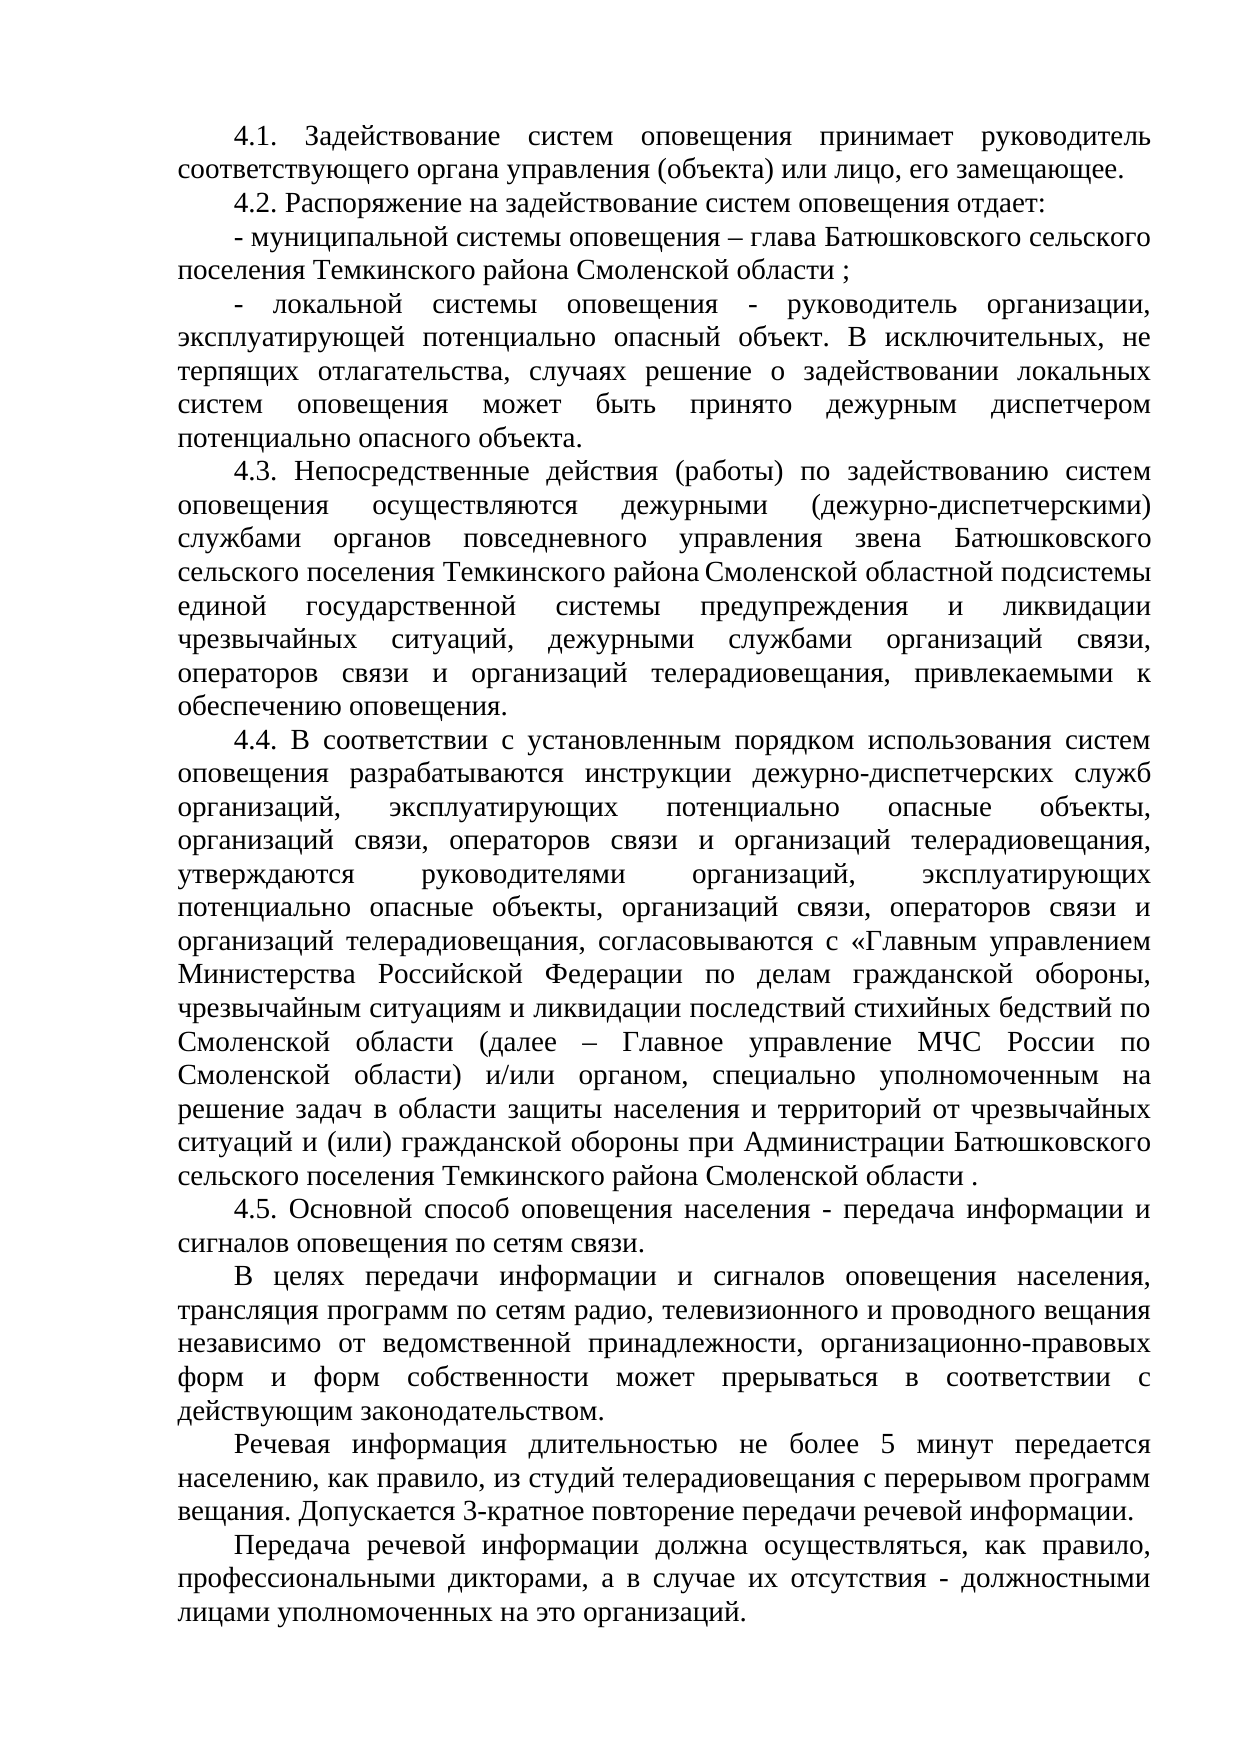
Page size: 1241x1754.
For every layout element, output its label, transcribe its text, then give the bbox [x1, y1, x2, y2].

text 4.4. В соответствии с установленным порядком использования систем оповещения разрабатываются инструкции дежурно-диспетчерских служб организаций, эксплуатирующих потенциально опасные объекты, организаций связи, операторов связи и организаций телерадиовещания, утверждаются руководителями организаций, эксплуатирующих потенциально опасные объекты, организаций связи, операторов связи и организаций телерадиовещания, согласовываются с «Главным управлением Министерства Российской Федерации по делам гражданской обороны, чрезвычайным ситуациям и ликвидации последствий стихийных бедствий по Смоленской области (далее – Главное управление МЧС России по Смоленской области) и/или органом, специально уполномоченным на решение задач в области защиты населения и территорий от чрезвычайных ситуаций и (или) гражданской обороны при Администрации Батюшковского сельского поселения Темкинского района Смоленской области . [177, 722, 1152, 1191]
text Передача речевой информации должна осуществляться, как правило, профессиональными дикторами, а в случае их отсутствия - должностными лицами уполномоченных на это организаций. [177, 1527, 1152, 1627]
text - локальной системы оповещения - руководитель организации, эксплуатирующей потенциально опасный объект. В исключительных, не терпящих отлагательства, случаях решение о задействовании локальных систем оповещения может быть принято дежурным диспетчером потенциально опасного объекта. [177, 286, 1152, 453]
text В целях передачи информации и сигналов оповещения населения, трансляция программ по сетям радио, телевизионного и проводного вещания независимо от ведомственной принадлежности, организационно-правовых форм и форм собственности может прерываться в соответствии с действующим законодательством. [177, 1258, 1152, 1426]
text 4.1. Задействование систем оповещения принимает руководитель соответствующего органа управления (объекта) или лицо, его замещающее. [177, 118, 1152, 185]
text 4.5. Основной способ оповещения населения - передача информации и сигналов оповещения по сетям связи. [177, 1191, 1152, 1258]
text - муниципальной системы оповещения – глава Батюшковского сельского поселения Темкинского района Смоленской области ; [177, 219, 1152, 286]
text 4.2. Распоряжение на задействование систем оповещения отдает: [177, 185, 1152, 219]
text 4.3. Непосредственные действия (работы) по задействованию систем оповещения осуществляются дежурными (дежурно-диспетчерскими) службами органов повседневного управления звена Батюшковского сельского поселения Темкинского района Смоленской областной подсистемы единой государственной системы предупреждения и ликвидации чрезвычайных ситуаций, дежурными службами организаций связи, операторов связи и организаций телерадиовещания, привлекаемыми к обеспечению оповещения. [177, 453, 1152, 722]
text Речевая информация длительностью не более 5 минут передается населению, как правило, из студий телерадиовещания с перерывом программ вещания. Допускается 3-кратное повторение передачи речевой информации. [177, 1426, 1152, 1527]
